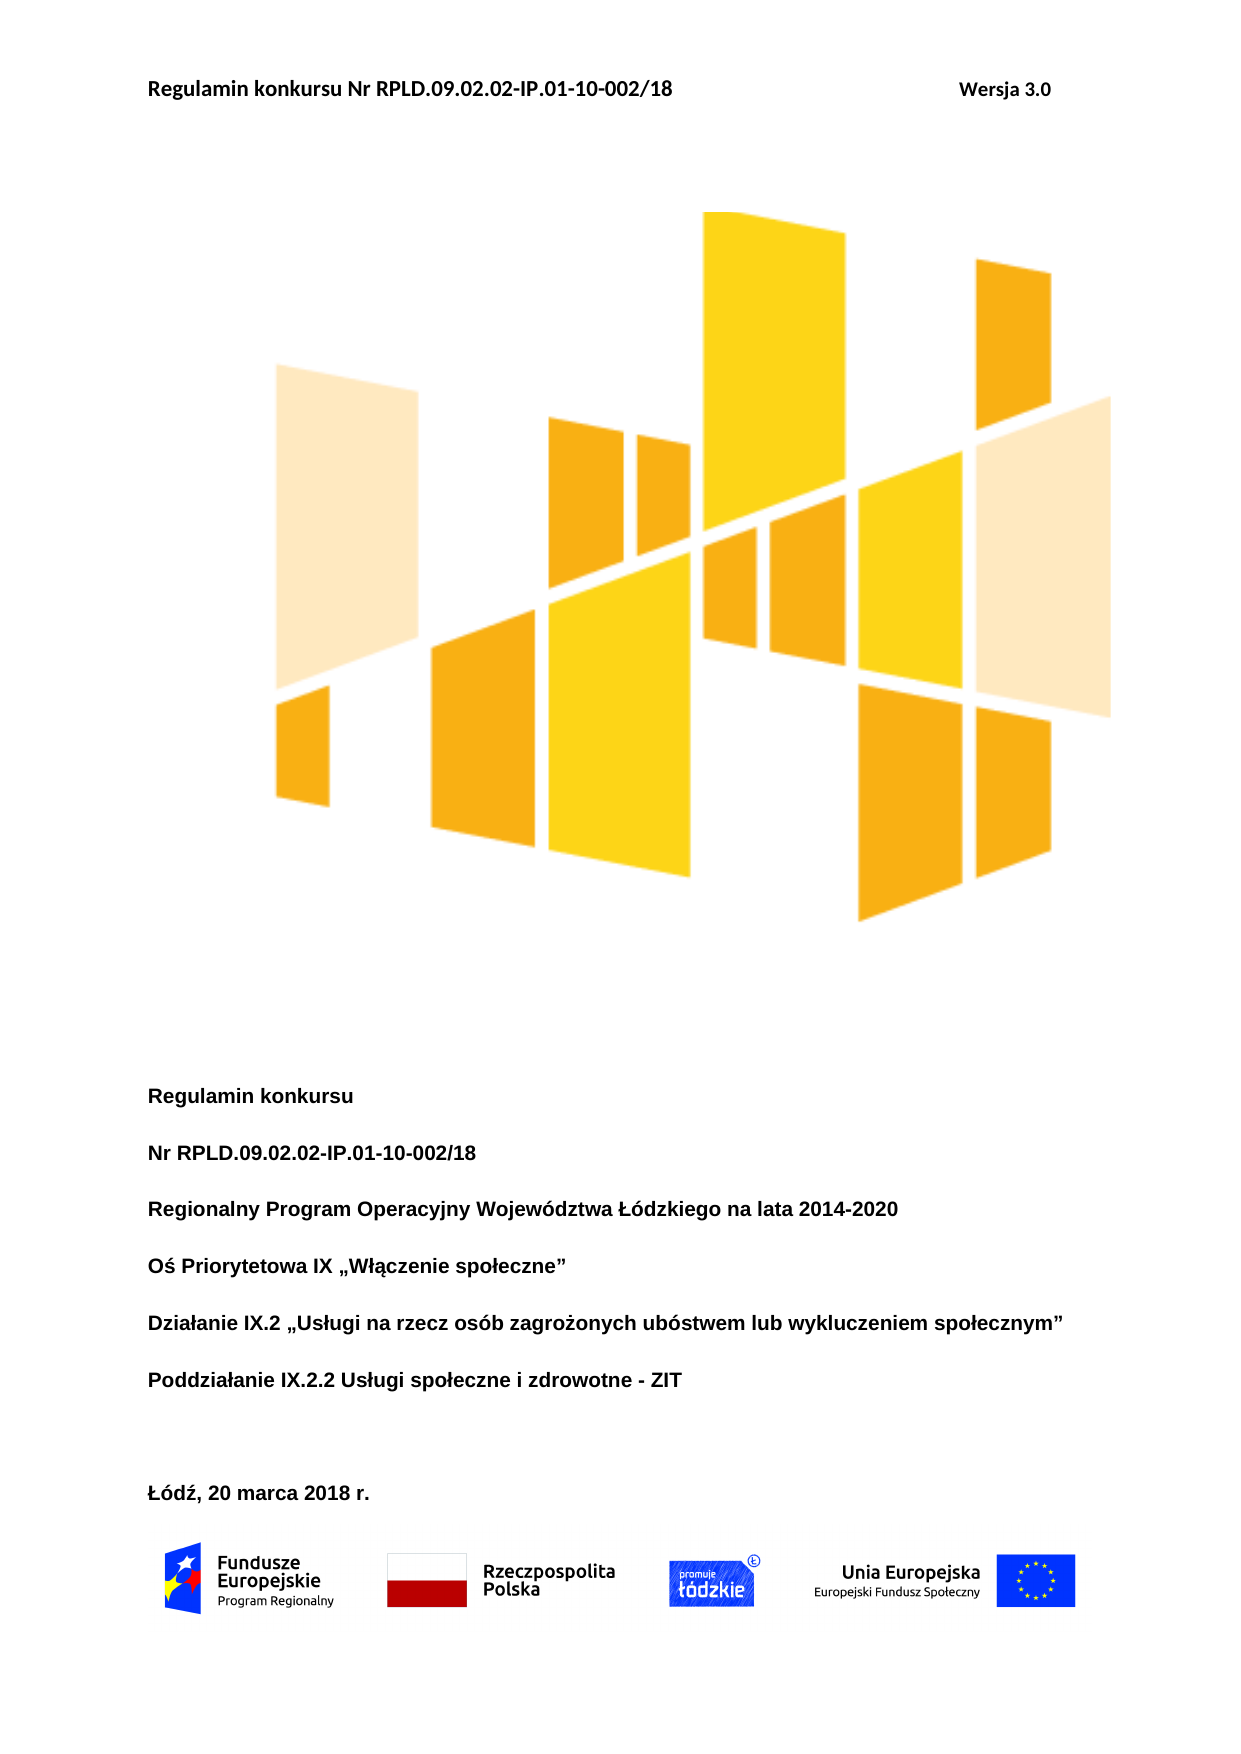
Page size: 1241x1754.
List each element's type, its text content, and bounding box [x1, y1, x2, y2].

text Działanie IX.2 „Usługi na rzecz osób zagrożonych ubóstwem lub wykluczeniem społecznym” [148, 1311, 1093, 1335]
text Regulamin konkursu [148, 1084, 1093, 1108]
picture [147, 1524, 1093, 1632]
text Nr RPLD.09.02.02-IP.01-10-002/18 [148, 1140, 1093, 1164]
text Poddziałanie IX.2.2 Usługi społeczne i zdrowotne - ZIT [148, 1367, 1093, 1391]
text Oś Priorytetowa IX „Włączenie społeczne” [148, 1254, 1093, 1278]
picture [218, 212, 1111, 1003]
text Łódź, 20 marca 2018 r. [148, 1481, 1093, 1505]
text Regionalny Program Operacyjny Województwa Łódzkiego na lata 2014-2020 [148, 1197, 1093, 1221]
